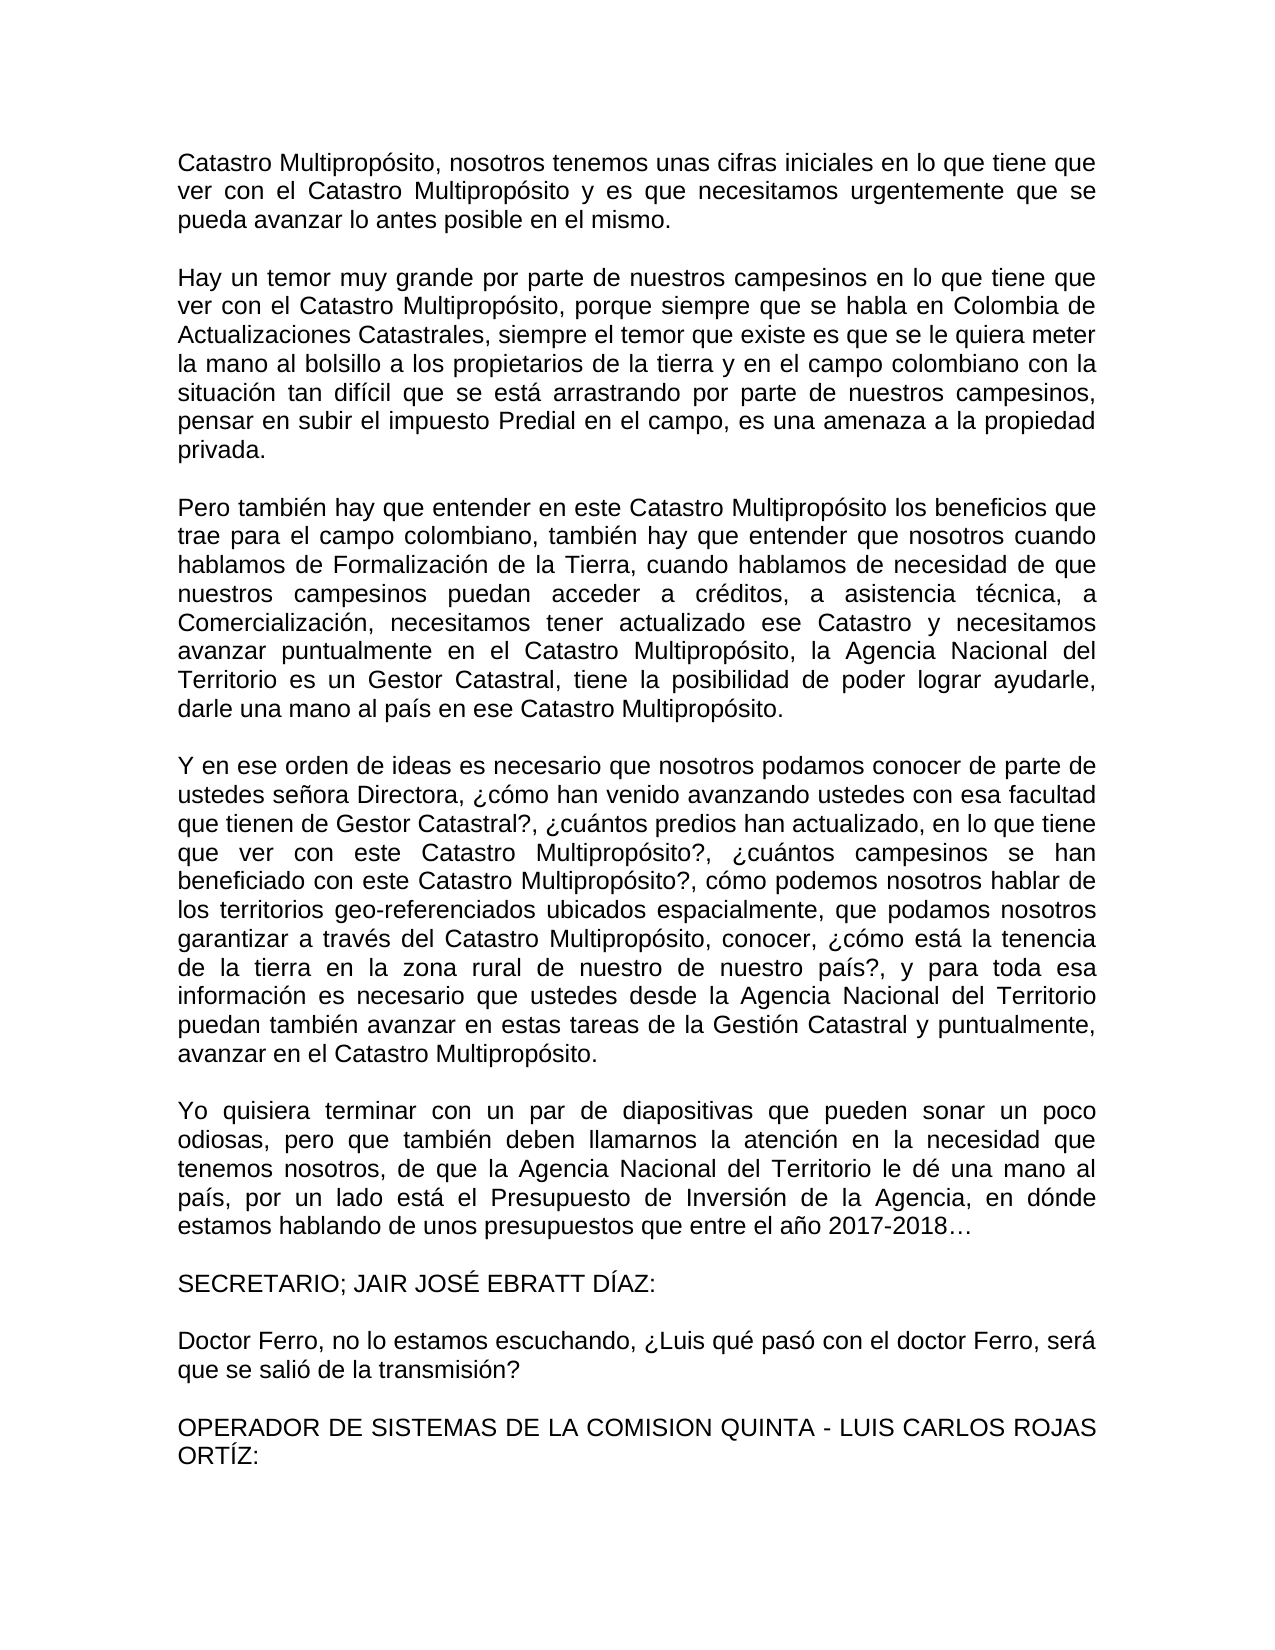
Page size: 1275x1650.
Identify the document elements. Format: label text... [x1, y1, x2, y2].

text Y en ese orden de ideas es necesario que nosotros podamos conocer de parte de ustedes señora Directora, ¿cómo han venido avanzando ustedes con esa facultad que tienen de Gestor Catastral?, ¿cuántos predios han actualizado, en lo que tiene que ver con este Catastro Multipropósito?, ¿cuántos campesinos se han beneficiado con este Catastro Multipropósito?, cómo podemos nosotros hablar de los territorios geo-referenciados ubicados espacialmente, que podamos nosotros garantizar a través del Catastro Multipropósito, conocer, ¿cómo está la tenencia de la tierra en la zona rural de nuestro de nuestro país?, y para toda esa información es necesario que ustedes desde la Agencia Nacional del Territorio puedan también avanzar en estas tareas de la Gestión Catastral y puntualmente, avanzar en el Catastro Multipropósito. [177, 751, 1098, 1068]
text OPERADOR DE SISTEMAS DE LA COMISION QUINTA - LUIS CARLOS ROJAS ORTÍZ: [177, 1413, 1098, 1470]
text Pero también hay que entender en este Catastro Multipropósito los beneficios que trae para el campo colombiano, también hay que entender que nosotros cuando hablamos de Formalización de la Tierra, cuando hablamos de necesidad de que nuestros campesinos puedan acceder a créditos, a asistencia técnica, a Comercialización, necesitamos tener actualizado ese Catastro y necesitamos avanzar puntualmente en el Catastro Multipropósito, la Agencia Nacional del Territorio es un Gestor Catastral, tiene la posibilidad de poder lograr ayudarle, darle una mano al país en ese Catastro Multipropósito. [177, 493, 1098, 723]
text Doctor Ferro, no lo estamos escuchando, ¿Luis qué pasó con el doctor Ferro, será que se salió de la transmisión? [177, 1326, 1098, 1384]
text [177, 148, 1098, 234]
text SECRETARIO; JAIR JOSÉ EBRATT DÍAZ: [177, 1269, 1098, 1298]
text Hay un temor muy grande por parte de nuestros campesinos en lo que tiene que ver con el Catastro Multipropósito, porque siempre que se habla en Colombia de Actualizaciones Catastrales, siempre el temor que existe es que se le quiera meter la mano al bolsillo a los propietarios de la tierra y en el campo colombiano con la situación tan difícil que se está arrastrando por parte de nuestros campesinos, pensar en subir el impuesto Predial en el campo, es una amenaza a la propiedad privada. [177, 263, 1098, 464]
text Yo quisiera terminar con un par de diapositivas que pueden sonar un poco odiosas, pero que también deben llamarnos la atención en la necesidad que tenemos nosotros, de que la Agencia Nacional del Territorio le dé una mano al país, por un lado está el Presupuesto de Inversión de la Agencia, en dónde estamos hablando de unos presupuestos que entre el año 2017-2018… [177, 1096, 1098, 1240]
